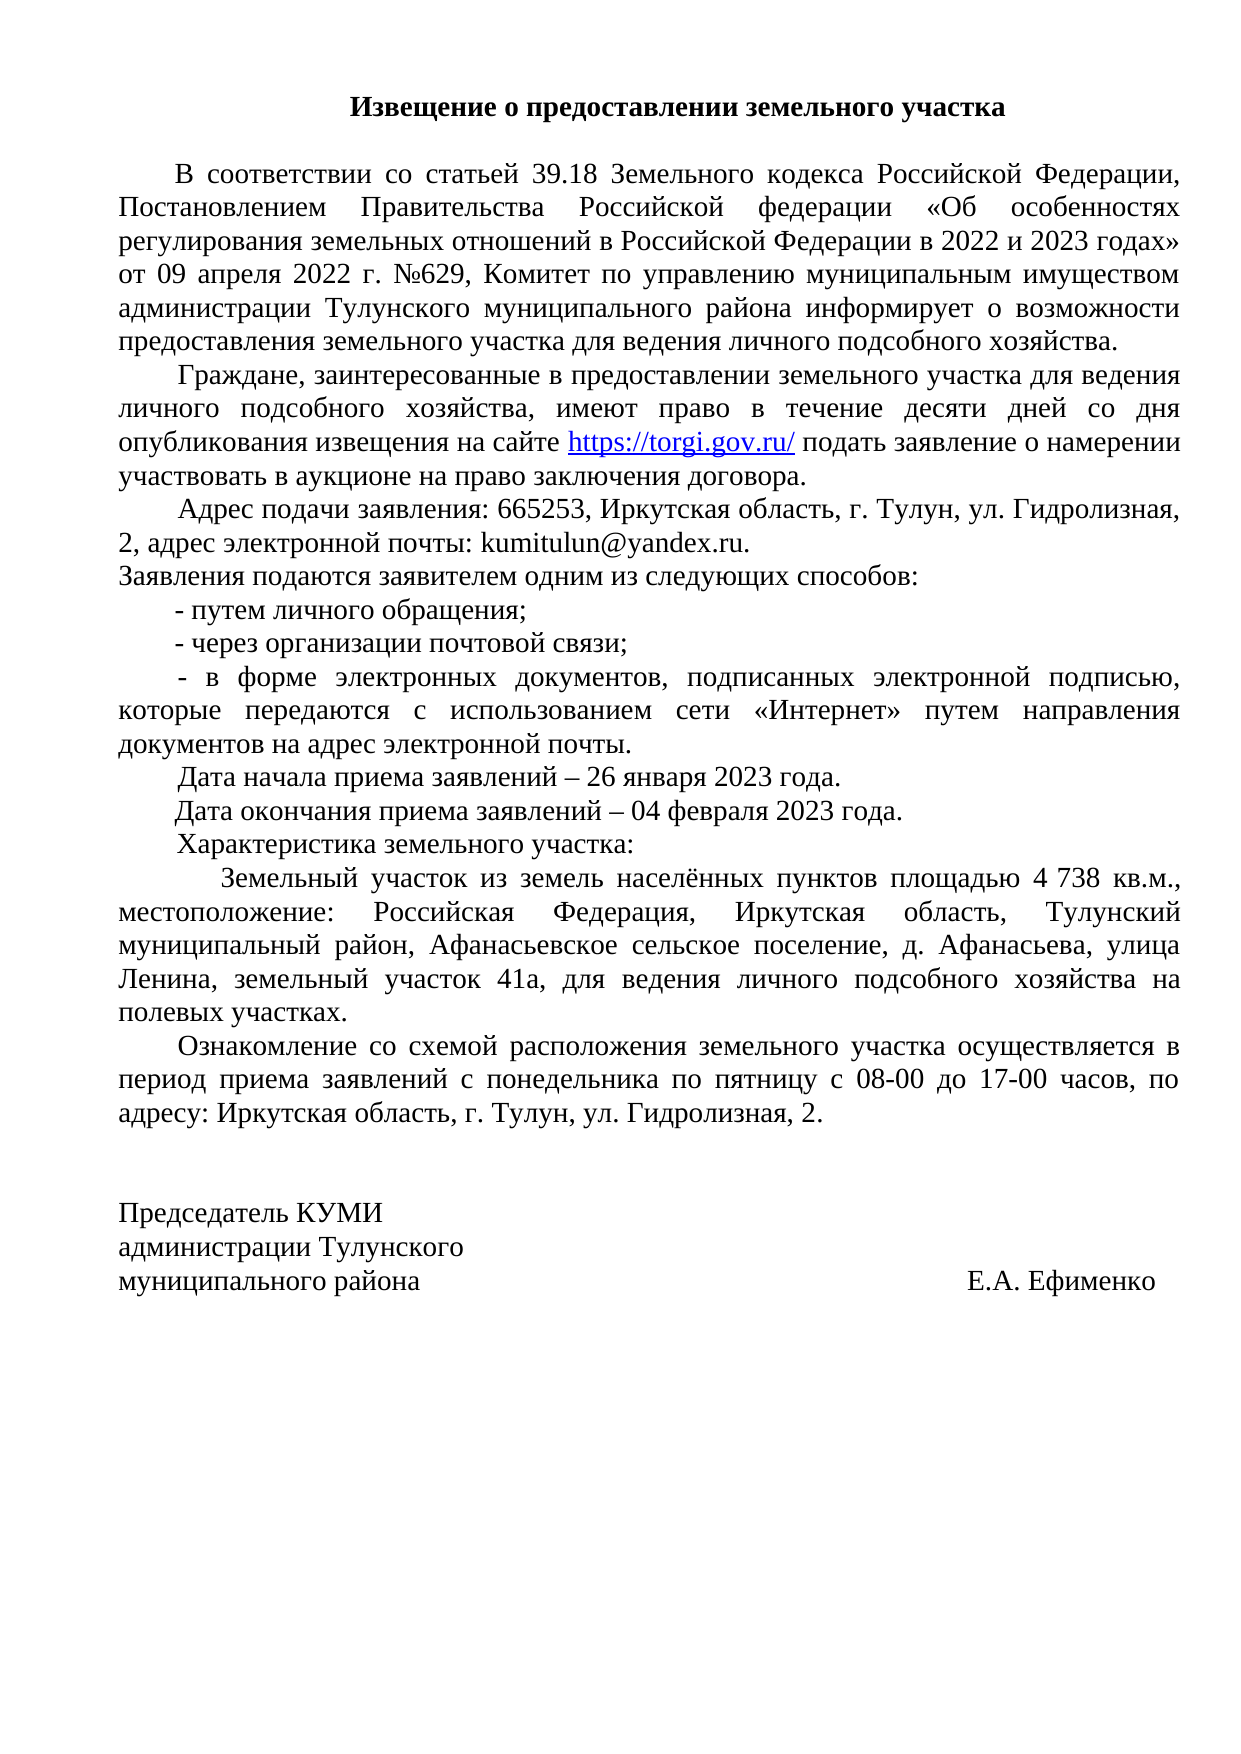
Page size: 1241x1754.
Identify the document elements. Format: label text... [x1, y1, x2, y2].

text Земельный участок из земель населённых пунктов площадью 4 738 кв.м., местоположение: Российская Федерация, Иркутская область, Тулунский муниципальный район, Афанасьевское сельское поселение, д. Афанасьева, улица Ленина, земельный участок 41а, для ведения личного подсобного хозяйства на полевых участках. [118, 860, 1181, 1028]
text В соответствии со статьей 39.18 Земельного кодекса Российской Федерации, Постановлением Правительства Российской федерации «Об особенностях регулирования земельных отношений в Российской Федерации в 2022 и 2023 годах» от 09 апреля 2022 г. №629, Комитет по управлению муниципальным имуществом администрации Тулунского муниципального района информирует о возможности предоставления земельного участка для ведения личного подсобного хозяйства. [118, 156, 1181, 357]
text - путем личного обращения; [118, 592, 1181, 625]
text муниципального района Е.А. Ефименко [118, 1263, 1181, 1296]
text Адрес подачи заявления: 665253, Иркутская область, г. Тулун, ул. Гидролизная, 2, адрес электронной почты: kumitulun@yandex.ru. [118, 491, 1181, 558]
text Граждане, заинтересованные в предоставлении земельного участка для ведения личного подсобного хозяйства, имеют право в течение десяти дней со дня опубликования извещения на сайте https://torgi.gov.ru/ подать заявление о намерении участвовать в аукционе на право заключения договора. [118, 357, 1181, 491]
text администрации Тулунского [118, 1229, 1181, 1263]
text Председатель КУМИ [118, 1196, 1181, 1229]
text Извещение о предоставлении земельного участка [118, 89, 1181, 122]
text - в форме электронных документов, подписанных электронной подписью, которые передаются с использованием сети «Интернет» путем направления документов на адрес электронной почты. [118, 659, 1181, 759]
text Заявления подаются заявителем одним из следующих способов: [118, 558, 1181, 592]
text - через организации почтовой связи; [118, 625, 1181, 659]
text Дата начала приема заявлений – 26 января 2023 года. [118, 759, 1181, 793]
text Ознакомление со схемой расположения земельного участка осуществляется в период приема заявлений с понедельника по пятницу с 08-00 до 17-00 часов, по адресу: Иркутская область, г. Тулун, ул. Гидролизная, 2. [118, 1028, 1181, 1128]
text Характеристика земельного участка: [118, 827, 1181, 860]
text Дата окончания приема заявлений – 04 февраля 2023 года. [118, 793, 1181, 827]
